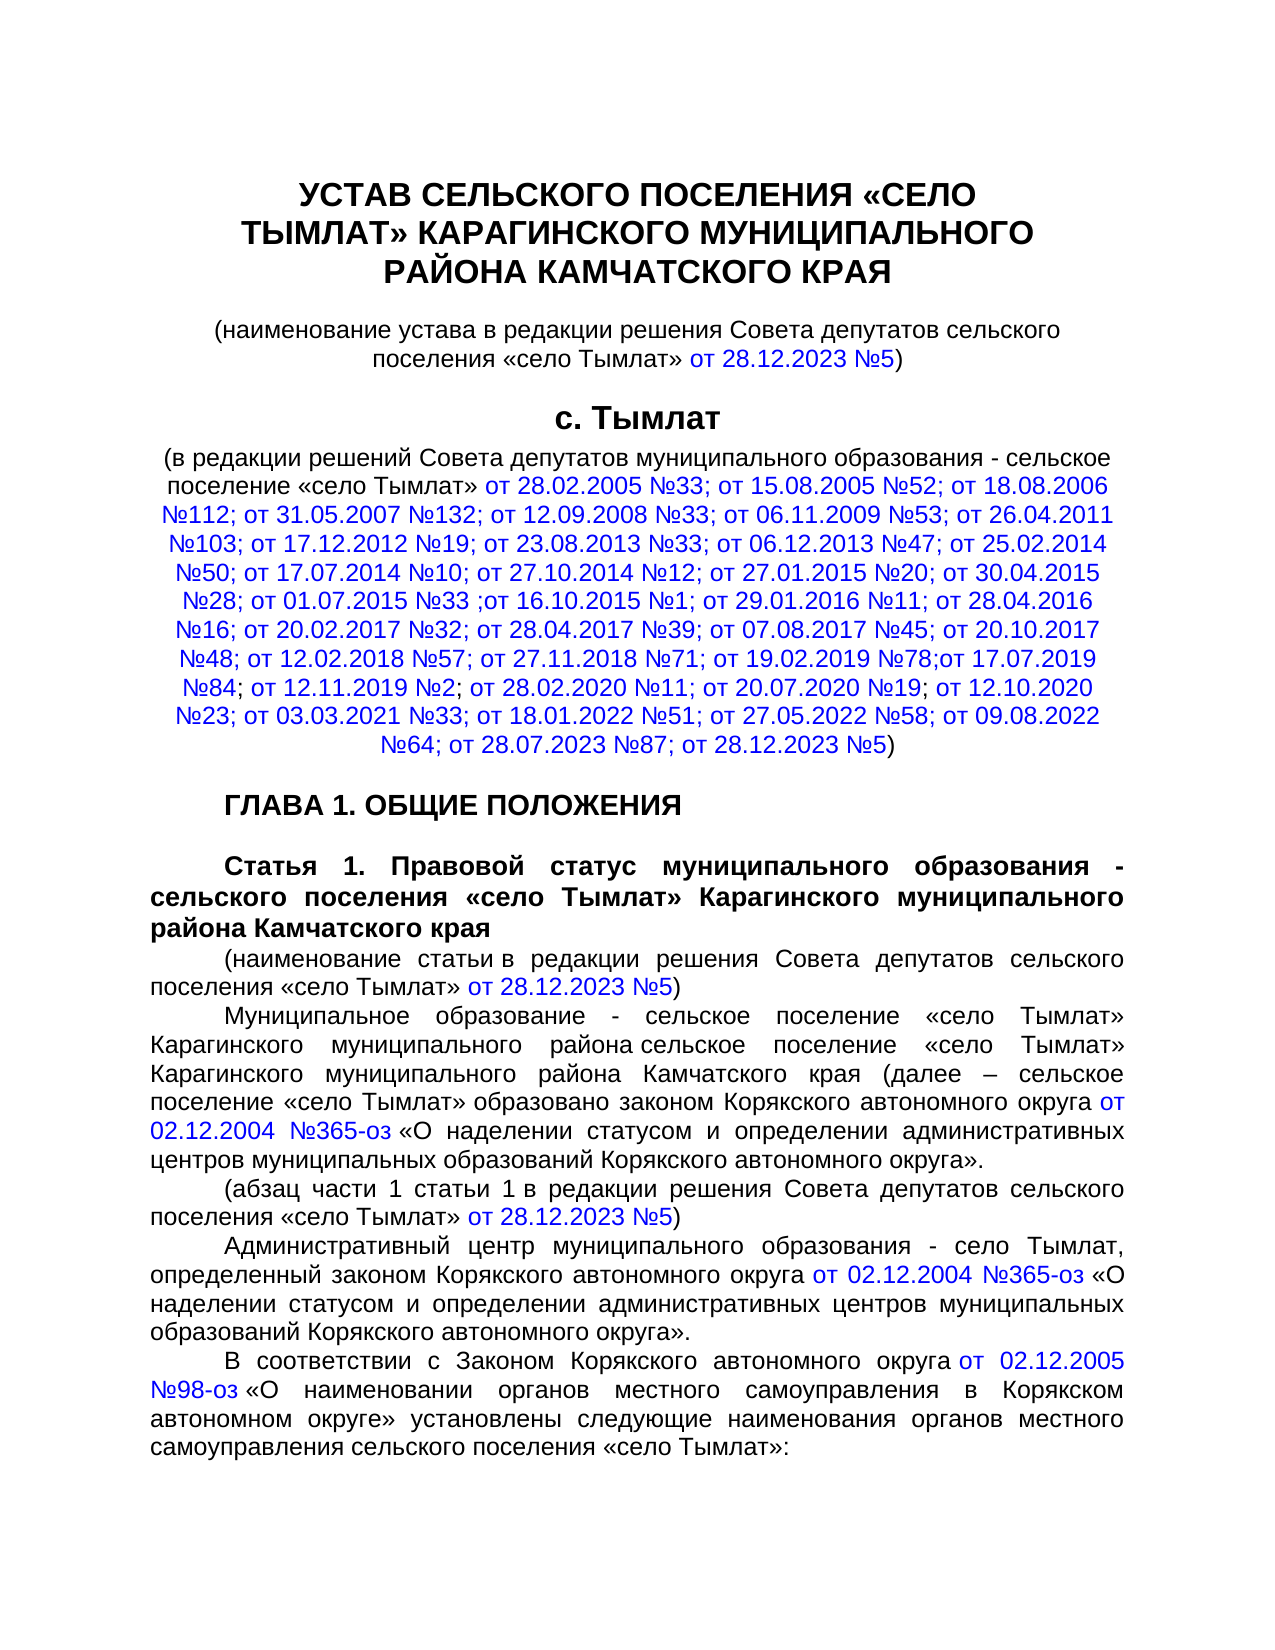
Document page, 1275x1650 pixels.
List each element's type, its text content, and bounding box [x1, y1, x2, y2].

text (абзац части 1 статьи 1 в редакции решения Совета депутатов сельского поселения «село Тымлат» от 28.12.2023 №5) [150, 1173, 1125, 1231]
text Административный центр муниципального образования - село Тымлат, определенный законом Корякского автономного округа от 02.12.2004 №365-оз «О наделении статусом и определении административных центров муниципальных образований Корякского автономного округа». [150, 1231, 1125, 1346]
text (наименование статьи в редакции решения Совета депутатов сельского поселения «село Тымлат» от 28.12.2023 №5) [150, 943, 1125, 1001]
text (в редакции решений Совета депутатов муниципального образования - сельское поселение «село Тымлат» от 28.02.2005 №33; от 15.08.2005 №52; от 18.08.2006 №112; от 31.05.2007 №132; от 12.09.2008 №33; от 06.11.2009 №53; от 26.04.2011 №103; от 17.12.2012 №19; от 23.08.2013 №33; от 06.12.2013 №47; от 25.02.2014 №50; от 17.07.2014 №10; от 27.10.2014 №12; от 27.01.2015 №20; от 30.04.2015 №28; от 01.07.2015 №33 ;от 16.10.2015 №1; от 29.01.2016 №11; от 28.04.2016 №16; от 20.02.2017 №32; от 28.04.2017 №39; от 07.08.2017 №45; от 20.10.2017 №48; от 12.02.2018 №57; от 27.11.2018 №71; от 19.02.2019 №78;от 17.07.2019 №84; от 12.11.2019 №2; от 28.02.2020 №11; от 20.07.2020 №19; от 12.10.2020 №23; от 03.03.2021 №33; от 18.01.2022 №51; от 27.05.2022 №58; от 09.08.2022 №64; от 28.07.2023 №87; от 28.12.2023 №5) [150, 442, 1125, 759]
text Муниципальное образование - сельское поселение «село Тымлат» Карагинского муниципального района сельское поселение «село Тымлат» Карагинского муниципального района Камчатского края (далее – сельское поселение «село Тымлат» образовано законом Корякского автономного округа от 02.12.2004 №365-оз «О наделении статусом и определении административных центров муниципальных образований Корякского автономного округа». [150, 1001, 1125, 1173]
text ГЛАВА 1. ОБЩИЕ ПОЛОЖЕНИЯ [150, 787, 1125, 821]
text с. Тымлат [150, 398, 1125, 436]
text (наименование устава в редакции решения Совета депутатов сельского поселения «село Тымлат» от 28.12.2023 №5) [150, 315, 1125, 373]
text УСТАВ СЕЛЬСКОГО ПОСЕЛЕНИЯ «СЕЛО ТЫМЛАТ» КАРАГИНСКОГО МУНИЦИПАЛЬНОГО РАЙОНА КАМЧАТСКОГО КРАЯ [150, 175, 1125, 290]
text Статья 1. Правовой статус муниципального образования - сельского поселения «село Тымлат» Карагинского муниципального района Камчатского края [150, 850, 1125, 943]
text В соответствии с Законом Корякского автономного округа от 02.12.2005 №98-оз «О наименовании органов местного самоуправления в Корякском автономном округе» установлены следующие наименования органов местного самоуправления сельского поселения «село Тымлат»: [150, 1346, 1125, 1461]
